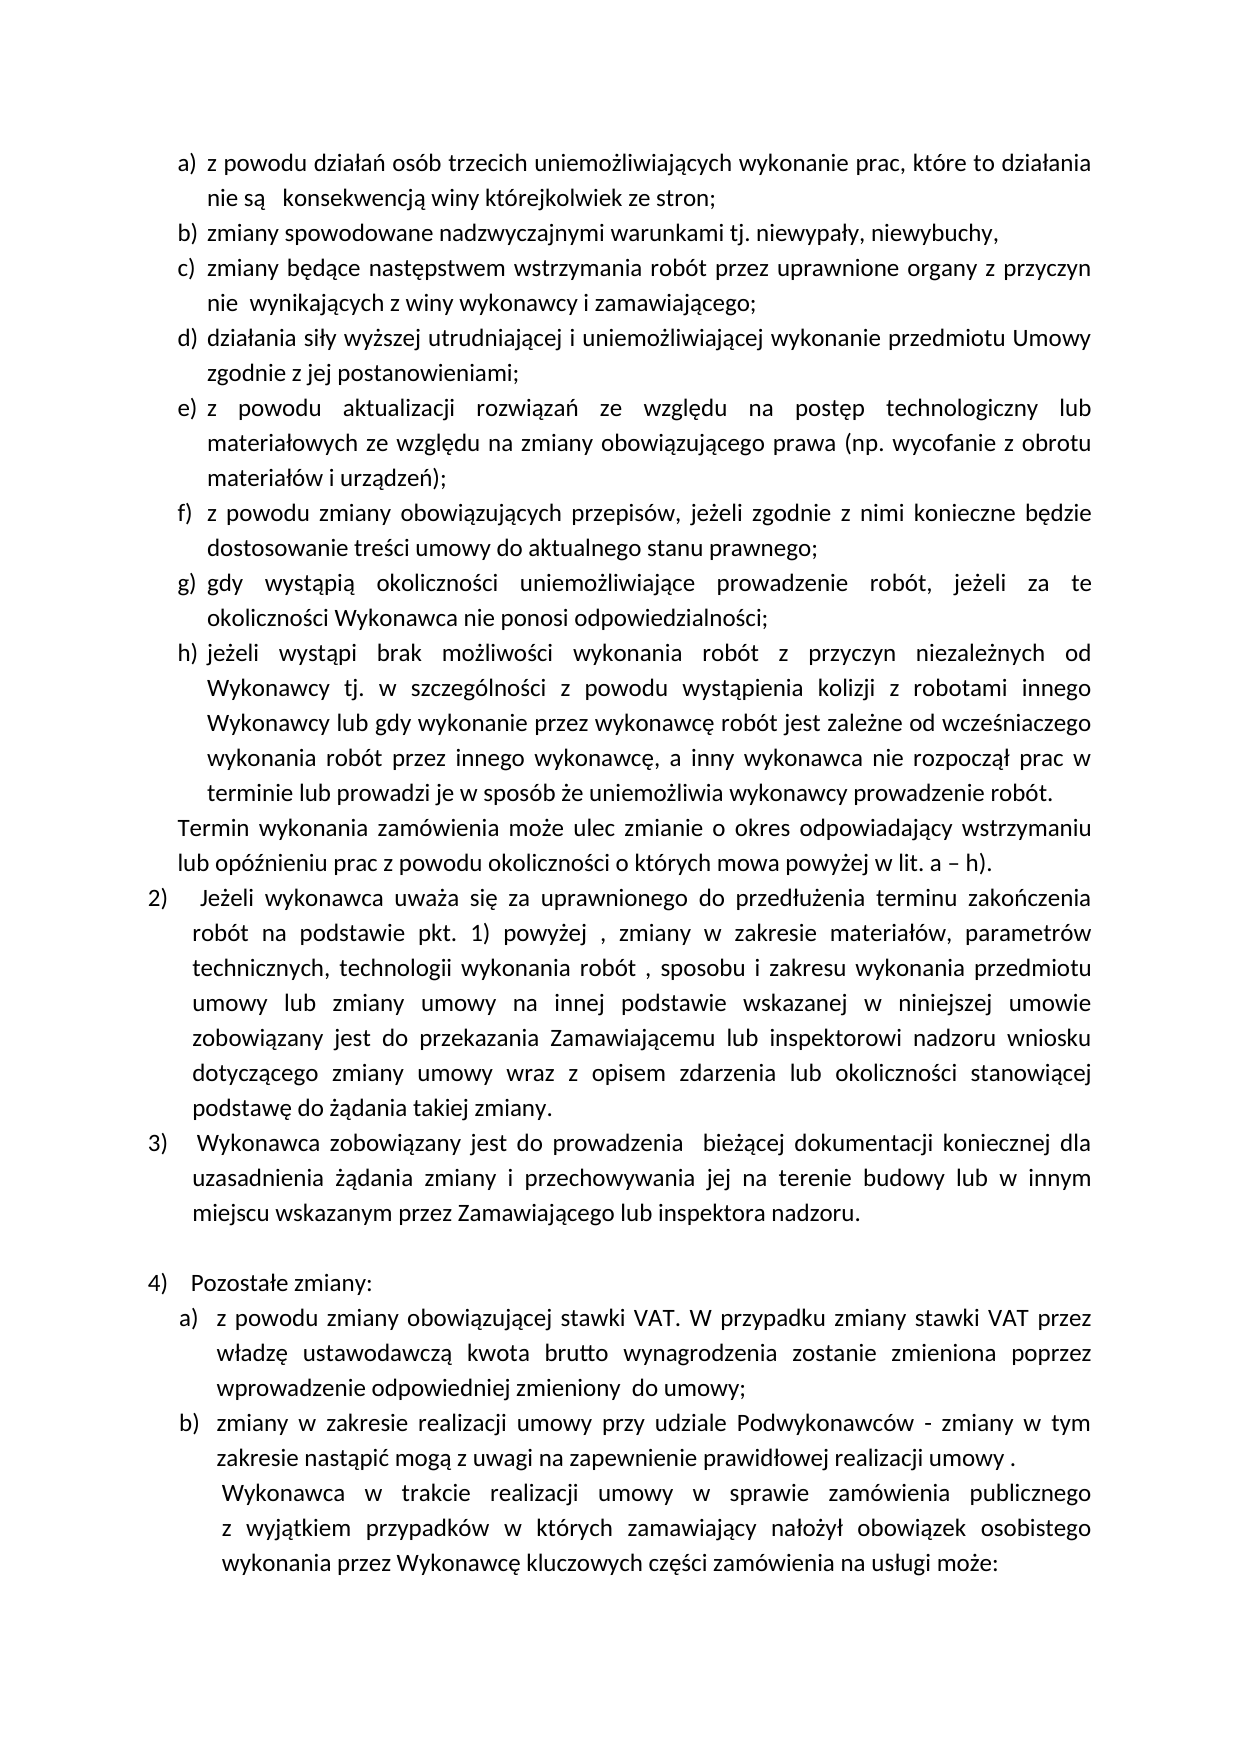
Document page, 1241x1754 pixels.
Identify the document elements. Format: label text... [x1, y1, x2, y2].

text 3) Wykonawca zobowiązany jest do prowadzenia bieżącej dokumentacji koniecznej dla uzasadnienia żądania zmiany i przechowywania jej na terenie budowy lub w innym miejscu wskazanym przez Zamawiającego lub inspektora nadzoru. [148, 1128, 1093, 1228]
list z powodu aktualizacji rozwiązań ze względu na postęp technologiczny lub materiałowych ze względu na zmiany obowiązującego prawa (np. wycofanie z obrotu materiałów i urządzeń); [177, 393, 1093, 493]
text 4) Pozostałe zmiany: [148, 1268, 1093, 1298]
list z powodu działań osób trzecich uniemożliwiających wykonanie prac, które to działania nie są konsekwencją winy którejkolwiek ze stron; [177, 148, 1093, 213]
list zmiany spowodowane nadzwyczajnymi warunkami tj. niewypały, niewybuchy, [177, 218, 1093, 248]
list gdy wystąpią okoliczności uniemożliwiające prowadzenie robót, jeżeli za te okoliczności Wykonawca nie ponosi odpowiedzialności; [177, 568, 1093, 633]
list z powodu zmiany obowiązującej stawki VAT. W przypadku zmiany stawki VAT przez władzę ustawodawczą kwota brutto wynagrodzenia zostanie zmieniona poprzez wprowadzenie odpowiedniej zmieniony do umowy; [179, 1303, 1093, 1403]
list Wykonawca w trakcie realizacji umowy w sprawie zamówienia publicznego z wyjątkiem przypadków w których zamawiający nałożył obowiązek osobistego wykonania przez Wykonawcę kluczowych części zamówienia na usługi może: [222, 1478, 1093, 1578]
list działania siły wyższej utrudniającej i uniemożliwiającej wykonanie przedmiotu Umowy zgodnie z jej postanowieniami; [177, 323, 1093, 388]
text Termin wykonania zamówienia może ulec zmianie o okres odpowiadający wstrzymaniu lub opóźnieniu prac z powodu okoliczności o których mowa powyżej w lit. a – h). [177, 813, 1093, 878]
text 2) Jeżeli wykonawca uważa się za uprawnionego do przedłużenia terminu zakończenia robót na podstawie pkt. 1) powyżej , zmiany w zakresie materiałów, parametrów technicznych, technologii wykonania robót , sposobu i zakresu wykonania przedmiotu umowy lub zmiany umowy na innej podstawie wskazanej w niniejszej umowie zobowiązany jest do przekazania Zamawiającemu lub inspektorowi nadzoru wniosku dotyczącego zmiany umowy wraz z opisem zdarzenia lub okoliczności stanowiącej podstawę do żądania takiej zmiany. [148, 883, 1093, 1123]
list zmiany w zakresie realizacji umowy przy udziale Podwykonawców - zmiany w tym zakresie nastąpić mogą z uwagi na zapewnienie prawidłowej realizacji umowy . [179, 1408, 1093, 1473]
list jeżeli wystąpi brak możliwości wykonania robót z przyczyn niezależnych od Wykonawcy tj. w szczególności z powodu wystąpienia kolizji z robotami innego Wykonawcy lub gdy wykonanie przez wykonawcę robót jest zależne od wcześniaczego wykonania robót przez innego wykonawcę, a inny wykonawca nie rozpoczął prac w terminie lub prowadzi je w sposób że uniemożliwia wykonawcy prowadzenie robót. [177, 638, 1093, 808]
list z powodu zmiany obowiązujących przepisów, jeżeli zgodnie z nimi konieczne będzie dostosowanie treści umowy do aktualnego stanu prawnego; [177, 498, 1093, 563]
list zmiany będące następstwem wstrzymania robót przez uprawnione organy z przyczyn nie wynikających z winy wykonawcy i zamawiającego; [177, 253, 1093, 318]
